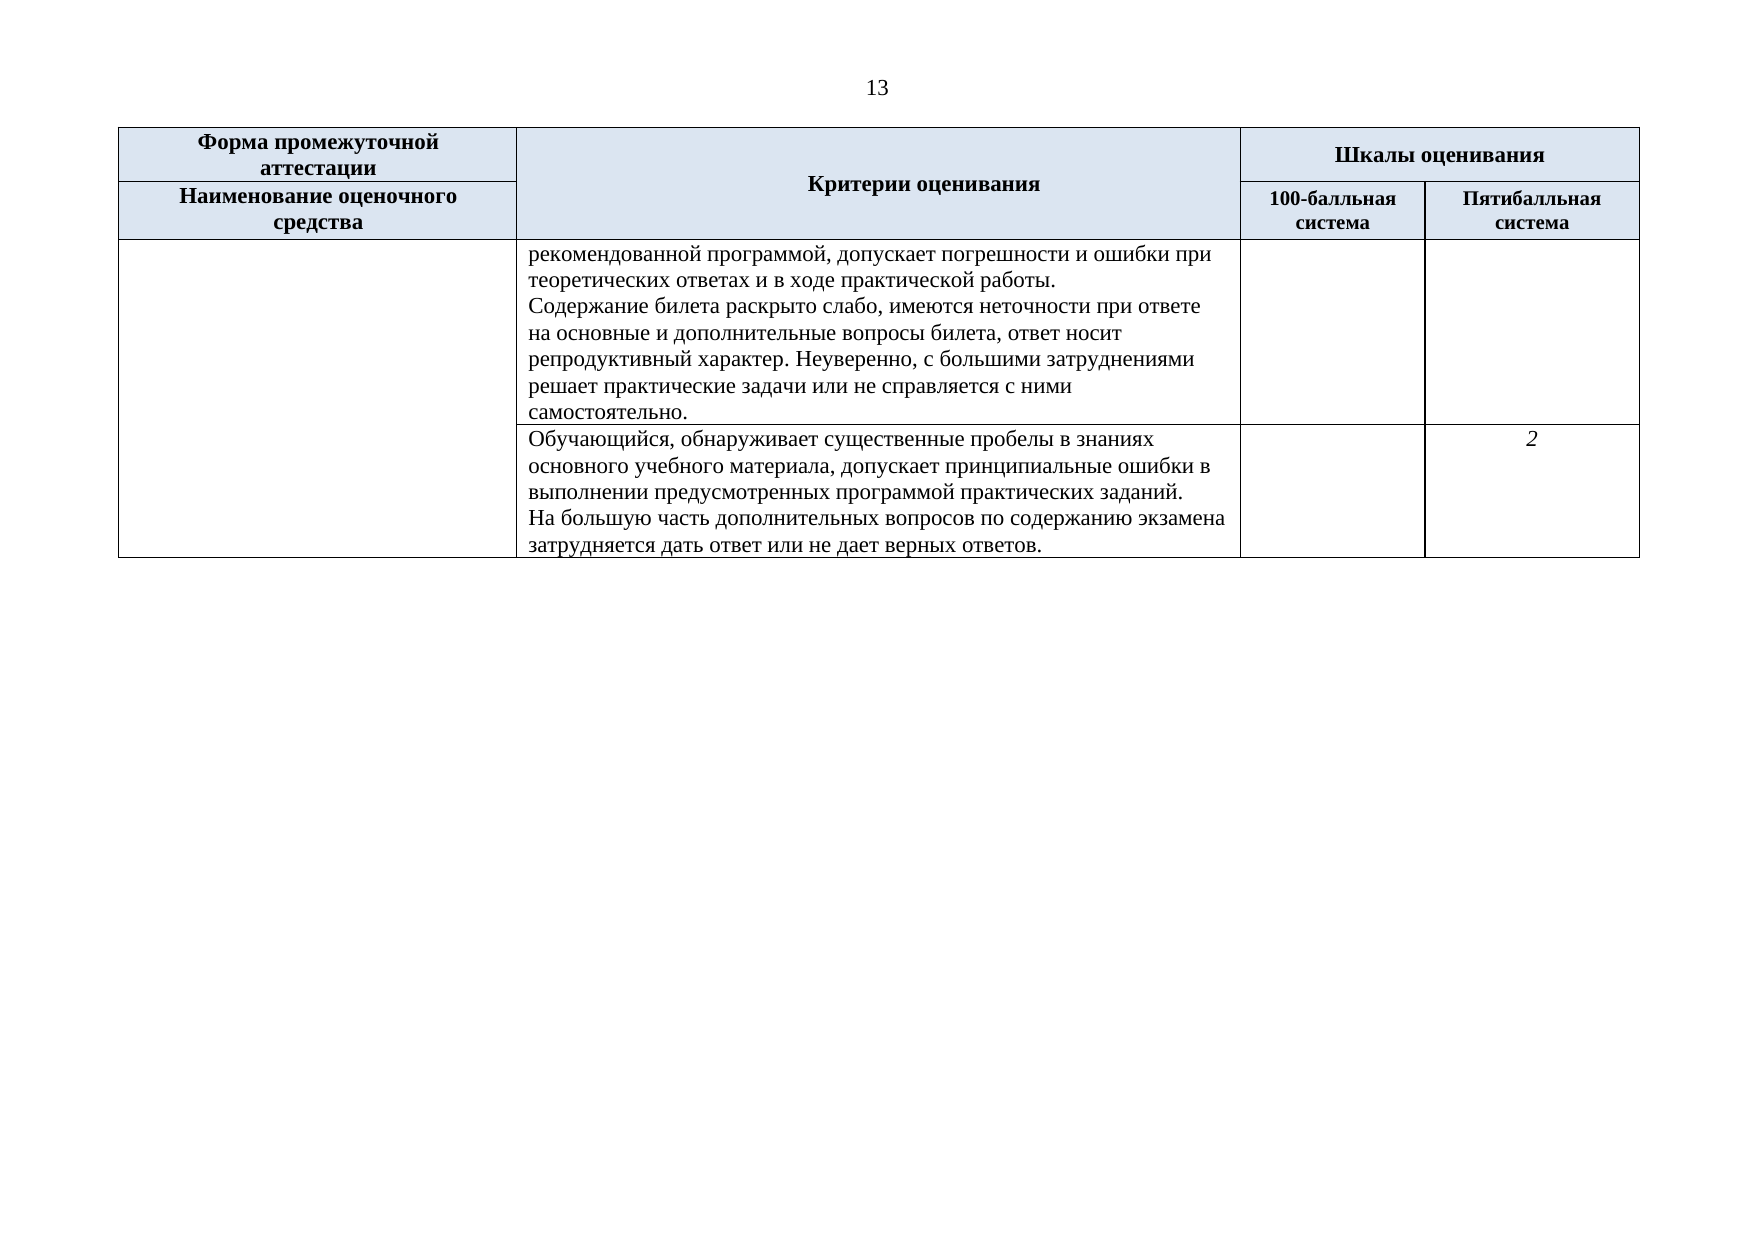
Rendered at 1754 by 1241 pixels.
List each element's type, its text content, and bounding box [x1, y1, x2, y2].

table_header Критерии оценивания [517, 128, 1240, 239]
table_cell Пятибалльная система [1426, 182, 1639, 239]
table_cell Наименование оценочного средства [119, 182, 516, 239]
table_header Шкалы оценивания [1241, 128, 1639, 181]
table_cell Обучающийся, обнаруживает существенные пробелы в знаниях основного учебного материала, допускает принципиальные ошибки в выполнении предусмотренных программой практических заданий. На большую часть дополнительных вопросов по содержанию экзамена затрудняется дать ответ или не дает верных ответов. [517, 425, 1240, 557]
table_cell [517, 240, 1240, 424]
table_cell 3 [1426, 240, 1639, 424]
table_header Форма промежуточной аттестации [119, 128, 516, 181]
table_cell 2 [1426, 425, 1639, 557]
table_cell [1241, 425, 1424, 557]
table_cell 100-балльная система [1241, 182, 1424, 239]
table_cell [1241, 240, 1424, 424]
